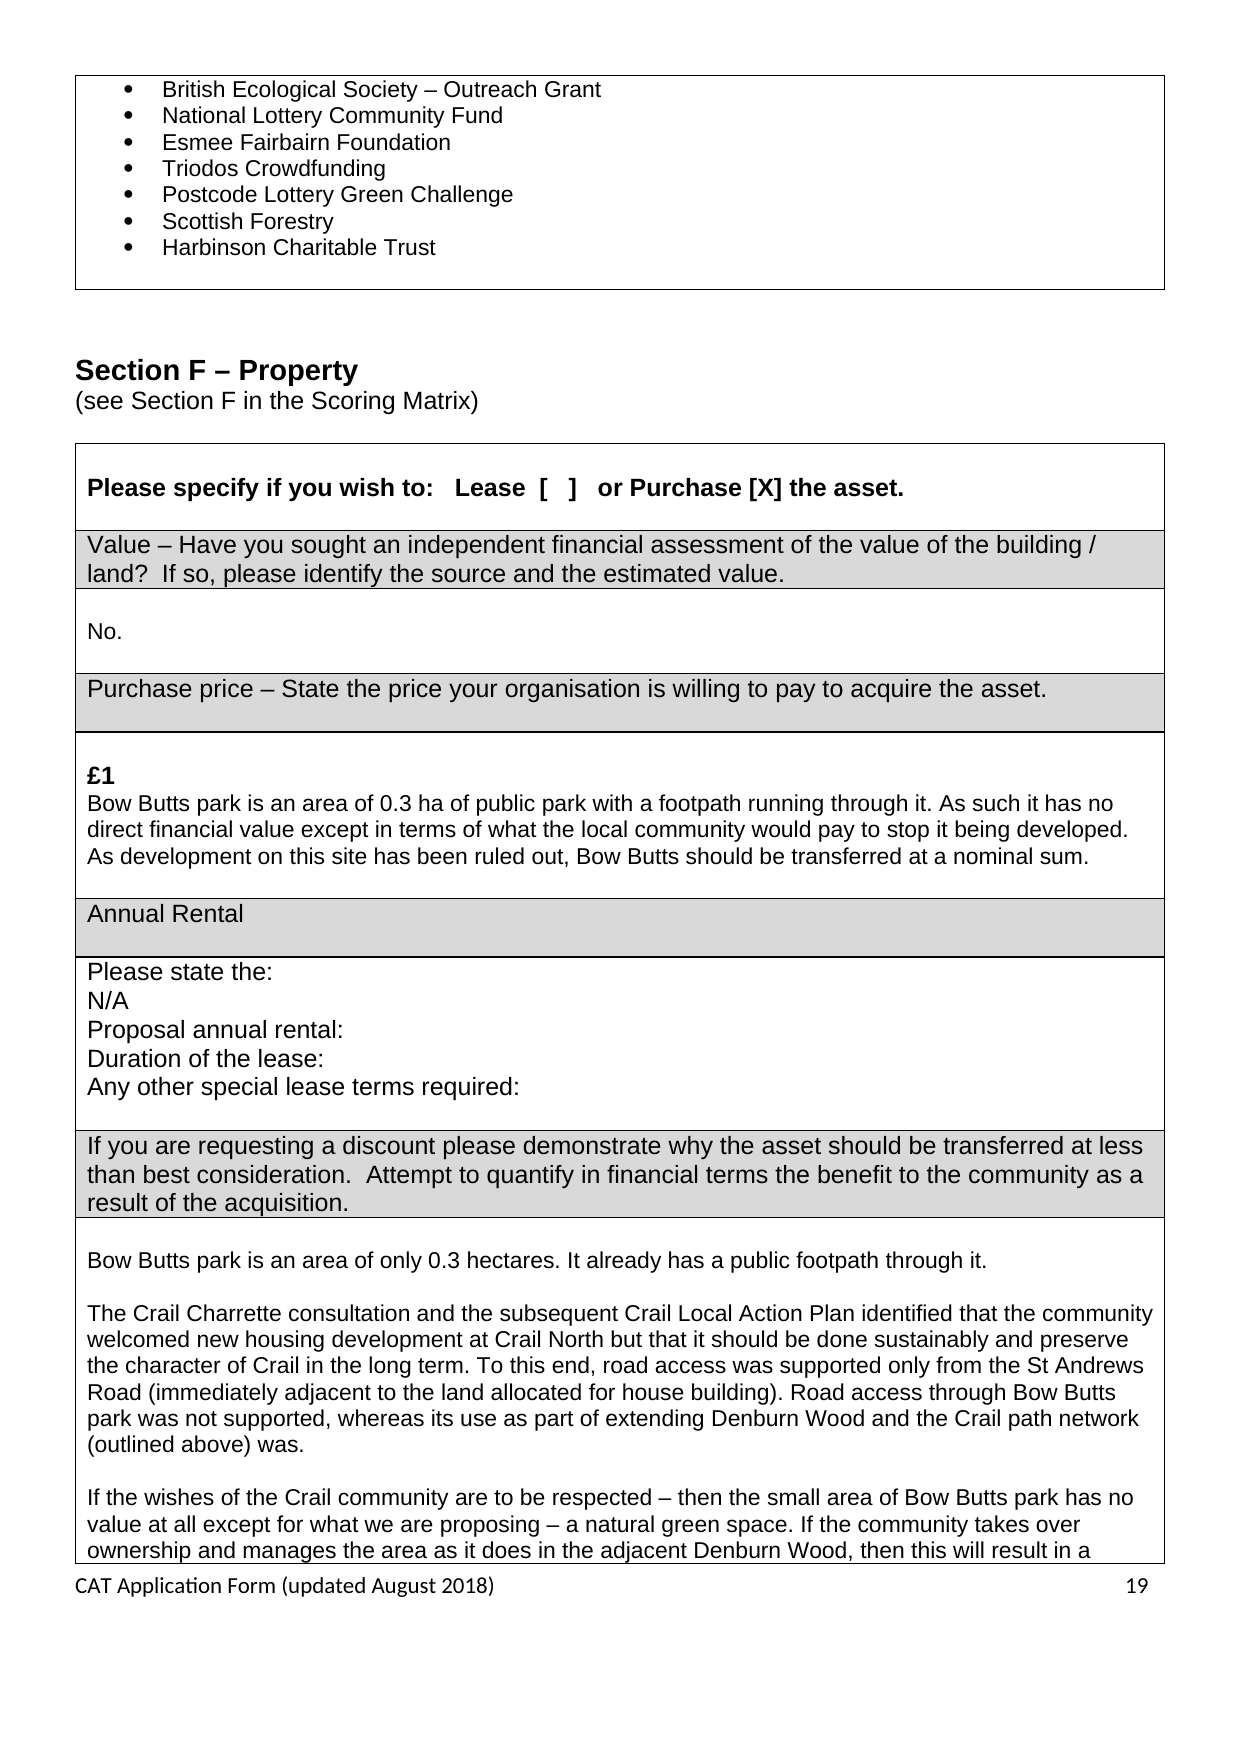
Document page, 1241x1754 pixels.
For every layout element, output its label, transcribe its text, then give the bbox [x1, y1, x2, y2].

table_cell If you are requesting a discount please demonstrate why the asset should be transferred at less than best consideration. Attempt to quantify in financial terms the benefit to the community as a result of the acquisition. [76, 1131, 1164, 1217]
table_cell Value – Have you sought an independent financial assessment of the value of the building / land? If so, please identify the source and the estimated value. [76, 531, 1164, 588]
text (see Section F in the Scoring Matrix) [75, 386, 1165, 443]
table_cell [76, 76, 1164, 289]
table_cell Please state the: N/A Proposal annual rental: Duration of the lease: Any other special lease terms required: [76, 958, 1164, 1130]
table_cell Purchase price – State the price your organisation is willing to pay to acquire the asset. [76, 674, 1164, 731]
table_cell Annual Rental [76, 899, 1164, 956]
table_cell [76, 1218, 1164, 1563]
text Section F – Property [75, 353, 1165, 386]
table_cell £1 Bow Butts park is an area of 0.3 ha of public park with a footpath running through it. As such it has no direct financial value except in terms of what the local community would pay to stop it being developed. As development on this site has been ruled out, Bow Butts should be transferred at a nominal sum. [76, 733, 1164, 898]
table_cell No. [76, 589, 1164, 673]
table_header Please specify if you wish to: Lease [ ] or Purchase [X] the asset. [76, 444, 1164, 529]
